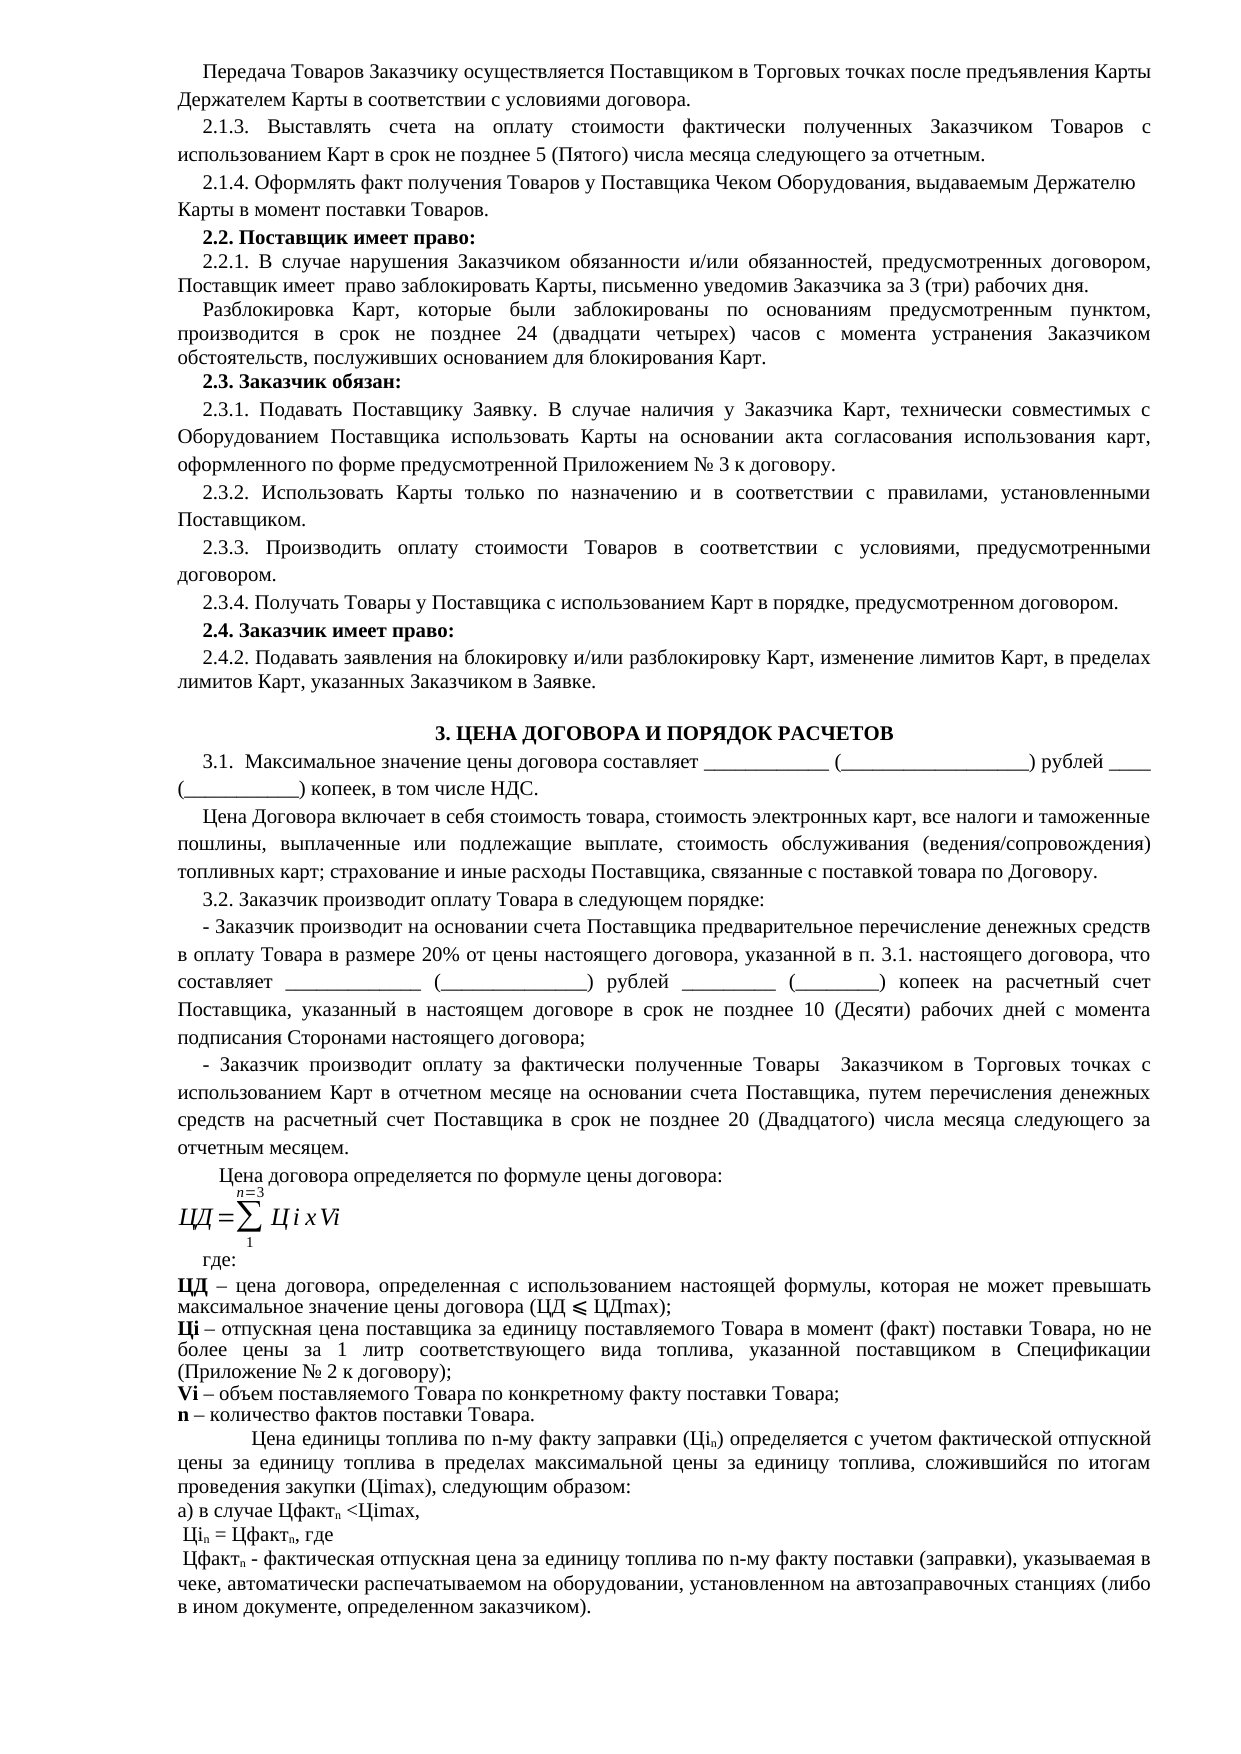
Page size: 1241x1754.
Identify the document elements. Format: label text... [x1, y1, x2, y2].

text где: [177, 1247, 1152, 1271]
text 2.2.1. В случае нарушения Заказчиком обязанности и/или обязанностей, предусмотренных договором, Поставщик имеет право заблокировать Карты, письменно уведомив Заказчика за 3 (три) рабочих дня. [177, 249, 1152, 297]
text 2.4.2. Подавать заявления на блокировку и/или разблокировку Карт, изменение лимитов Карт, в пределах лимитов Карт, указанных Заказчиком в Заявке. [177, 645, 1152, 693]
text 2.1.4. Оформлять факт получения Товаров у Поставщика Чеком Оборудования, выдаваемым Держателю Карты в момент поставки Товаров. [177, 169, 1152, 221]
text Цена договора определяется по формуле цены договора: [177, 1163, 1152, 1187]
text Цена единицы топлива по n-му факту заправки (Цin) определяется с учетом фактической отпускной цены за единицу топлива в пределах максимальной цены за единицу топлива, сложившийся по итогам проведения закупки (Цimax), следующим образом: [177, 1426, 1152, 1498]
text 2.3.2. Использовать Карты только по назначению и в соответствии с правилами, установленными Поставщиком. [177, 479, 1152, 531]
text 2.3.3. Производить оплату стоимости Товаров в соответствии с условиями, предусмотренными договором. [177, 535, 1152, 586]
text 2.3.4. Получать Товары у Поставщика с использованием Карт в порядке, предусмотренном договором. [177, 590, 1152, 614]
text Цin = Цфактn, где [177, 1522, 1152, 1546]
text Цена Договора включает в себя стоимость товара, стоимость электронных карт, все налоги и таможенные пошлины, выплаченные или подлежащие выплате, стоимость обслуживания (ведения/сопровождения) топливных карт; страхование и иные расходы Поставщика, связанные с поставкой товара по Договору. [177, 804, 1152, 883]
text Передача Товаров Заказчику осуществляется Поставщиком в Торговых точках после предъявления Карты Держателем Карты в соответствии с условиями договора. [177, 59, 1152, 111]
text ЦД – цена договора, определенная с использованием настоящей формулы, которая не может превышать максимальное значение цены договора (ЦД ⩽ ЦДmax); [177, 1275, 1152, 1318]
text n – количество фактов поставки Товара. [177, 1404, 1152, 1426]
text - Заказчик производит на основании счета Поставщика предварительное перечисление денежных средств в оплату Товара в размере 20% от цены настоящего договора, указанной в п. 3.1. настоящего договора, что составляет _____________ (______________) рублей _________ (________) копеек на расчетный счет Поставщика, указанный в настоящем договоре в срок не позднее 10 (Десяти) рабочих дней с момента подписания Сторонами настоящего договора; [177, 914, 1152, 1049]
text 2.3. Заказчик обязан: [177, 369, 1152, 393]
text 2.4. Заказчик имеет право: [177, 618, 1152, 642]
text 3.1. Максимальное значение цены договора составляет ____________ (__________________) рублей ____ (___________) копеек, в том числе НДС. [177, 748, 1152, 800]
text Разблокировка Карт, которые были заблокированы по основаниям предусмотренным пунктом, производится в срок не позднее 24 (двадцати четырех) часов с момента устранения Заказчиком обстоятельств, послуживших основанием для блокирования Карт. [177, 297, 1152, 369]
text а) в случае Цфактn <Цimax, [177, 1498, 1152, 1522]
subtitle 3. ЦЕНА ДОГОВОРА И ПОРЯДОК РАСЧЕТОВ [177, 721, 1152, 745]
text Цi – отпускная цена поставщика за единицу поставляемого Товара в момент (факт) поставки Товара, но не более цены за 1 литр соответствующего вида топлива, указанной поставщиком в Спецификации (Приложение № 2 к договору); [177, 1318, 1152, 1383]
text Цфактn - фактическая отпускная цена за единицу топлива по n-му факту поставки (заправки), указываемая в чеке, автоматически распечатываемом на оборудовании, установленном на автозаправочных станциях (либо в ином документе, определенном заказчиком). [177, 1546, 1152, 1618]
text 2.2. Поставщик имеет право: [177, 225, 1152, 249]
text 2.3.1. Подавать Поставщику Заявку. В случае наличия у Заказчика Карт, технически совместимых с Оборудованием Поставщика использовать Карты на основании акта согласования использования карт, оформленного по форме предусмотренной Приложением № 3 к договору. [177, 397, 1152, 476]
text 2.1.3. Выставлять счета на оплату стоимости фактически полученных Заказчиком Товаров с использованием Карт в срок не позднее 5 (Пятого) числа месяца следующего за отчетным. [177, 114, 1152, 166]
text 3.2. Заказчик производит оплату Товара в следующем порядке: [177, 887, 1152, 911]
text Vi – объем поставляемого Товара по конкретному факту поставки Товара; [177, 1383, 1152, 1404]
text - Заказчик производит оплату за фактически полученные Товары Заказчиком в Торговых точках с использованием Карт в отчетном месяце на основании счета Поставщика, путем перечисления денежных средств на расчетный счет Поставщика в срок не позднее 20 (Двадцатого) числа месяца следующего за отчетным месяцем. [177, 1052, 1152, 1159]
